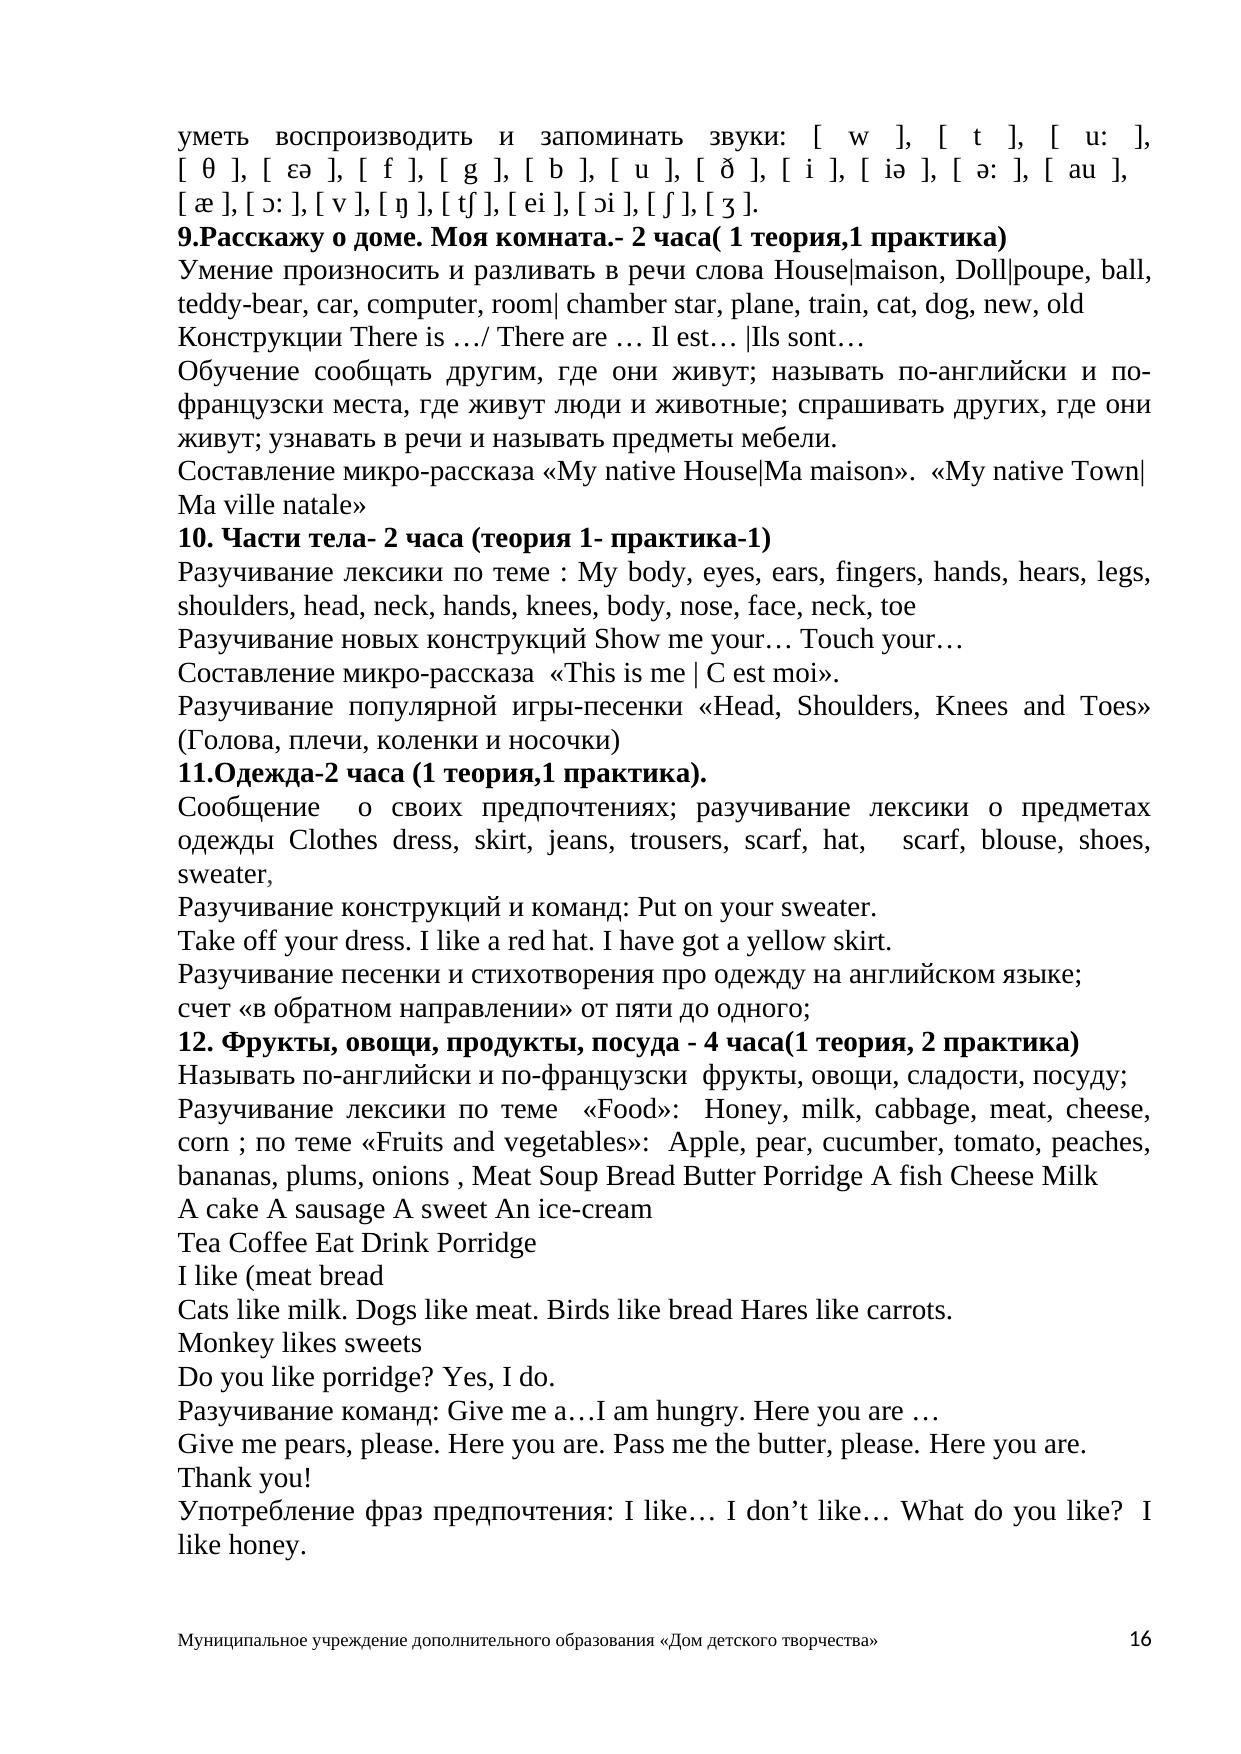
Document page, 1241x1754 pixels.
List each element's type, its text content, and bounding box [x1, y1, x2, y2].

text Разучивание лексики по теме : My body, eyes, ears, fingers, hands, hears, legs, shoulders, head, neck, hands, knees, body, nose, face, neck, toe [177, 554, 1152, 621]
text Конструкции There is …/ There are … Il est… |Ils sont… [177, 319, 1152, 353]
text 11.Одежда-2 часа (1 теория,1 практика). [177, 755, 1152, 789]
text 12. Фрукты, овощи, продукты, посуда - 4 часа(1 теория, 2 практика) [177, 1024, 1152, 1057]
text Tea Coffee Eat Drink Porridge [177, 1225, 1152, 1258]
text Составление микро-рассказа «My native House|Ma maison». «My native Town| [177, 453, 1152, 487]
text Называть по-английски и по-французски фрукты, овощи, сладости, посуду; [177, 1057, 1152, 1091]
text Разучивание новых конструкций Show me your… Touch your… [177, 621, 1152, 655]
text Употребление фраз предпочтения: I like… I don’t like… What do you like? I like honey. [177, 1493, 1152, 1560]
text Разучивание лексики по теме «Food»: Honey, milk, cabbage, meat, cheese, corn ; по теме «Fruits and vegetables»: Apple, pear, cucumber, tomato, peaches, bananas, plums, onions , Meat Soup Bread Butter Porridge A fish Cheese Milk [177, 1091, 1152, 1191]
text A cake A sausage A sweet An ice-cream [177, 1191, 1152, 1225]
text Сообщение о своих предпочтениях; разучивание лексики о предметах одежды Clothes dress, skirt, jeans, trousers, scarf, hat, scarf, blouse, shoes, sweater, [177, 789, 1152, 889]
text Разучивание популярной игры-песенки «Head, Shoulders, Knees and Toes» (Голова, плечи, коленки и носочки) [177, 688, 1152, 755]
text Cats like milk. Dogs like meat. Birds like bread Hares like carrots. [177, 1292, 1152, 1326]
text Take off your dress. I like a red hat. I have got a yellow skirt. [177, 923, 1152, 957]
text Give me pears, please. Here you are. Pass me the butter, please. Here you are. Thank you! [177, 1426, 1152, 1493]
text Cоставление микро-рассказа «This is me | C est moi». [177, 655, 1152, 688]
text Разучивание песенки и стихотворения про одежду на английском языке; [177, 957, 1152, 990]
text 9.Расскажу о доме. Моя комната.- 2 часа( 1 теория,1 практика) [177, 219, 1152, 252]
text 10. Части тела- 2 часа (теория 1- практика-1) [177, 521, 1152, 554]
text Разучивание конструкций и команд: Put on your sweater. [177, 889, 1152, 923]
text Обучение сообщать другим, где они живут; называть по-английски и по-французски места, где живут люди и животные; спрашивать других, где они живут; узнавать в речи и называть предметы мебели. [177, 353, 1152, 453]
text Умение произносить и разливать в речи слова House|maison, Doll|poupe, ball, teddy-bear, car, computer, room| chamber star, plane, train, cat, dog, new, old [177, 252, 1152, 319]
text уметь воспроизводить и запоминать звуки: [ w ], [ t ], [ u: ], [ θ ], [ ɛə ], [ f ], [ g ], [ b ], [ u ], [ ð ], [ i ], [ iə ], [ ə: ], [ au ], [ æ ], [ ɔ: ], [ v ], [ ŋ ], [ tʃ ], [ ei ], [ ɔi ], [ ʃ ], [ ʒ ]. [177, 118, 1152, 219]
text счет «в обратном направлении» от пяти до одного; [177, 990, 1152, 1024]
text Do you like porridge? Yes, I do. [177, 1359, 1152, 1393]
text Monkey likes sweets [177, 1326, 1152, 1359]
text Разучивание команд: Give me a…I am hungry. Here you are … [177, 1393, 1152, 1426]
text Ma ville natale» [177, 487, 1152, 521]
text I like (meat bread [177, 1258, 1152, 1292]
